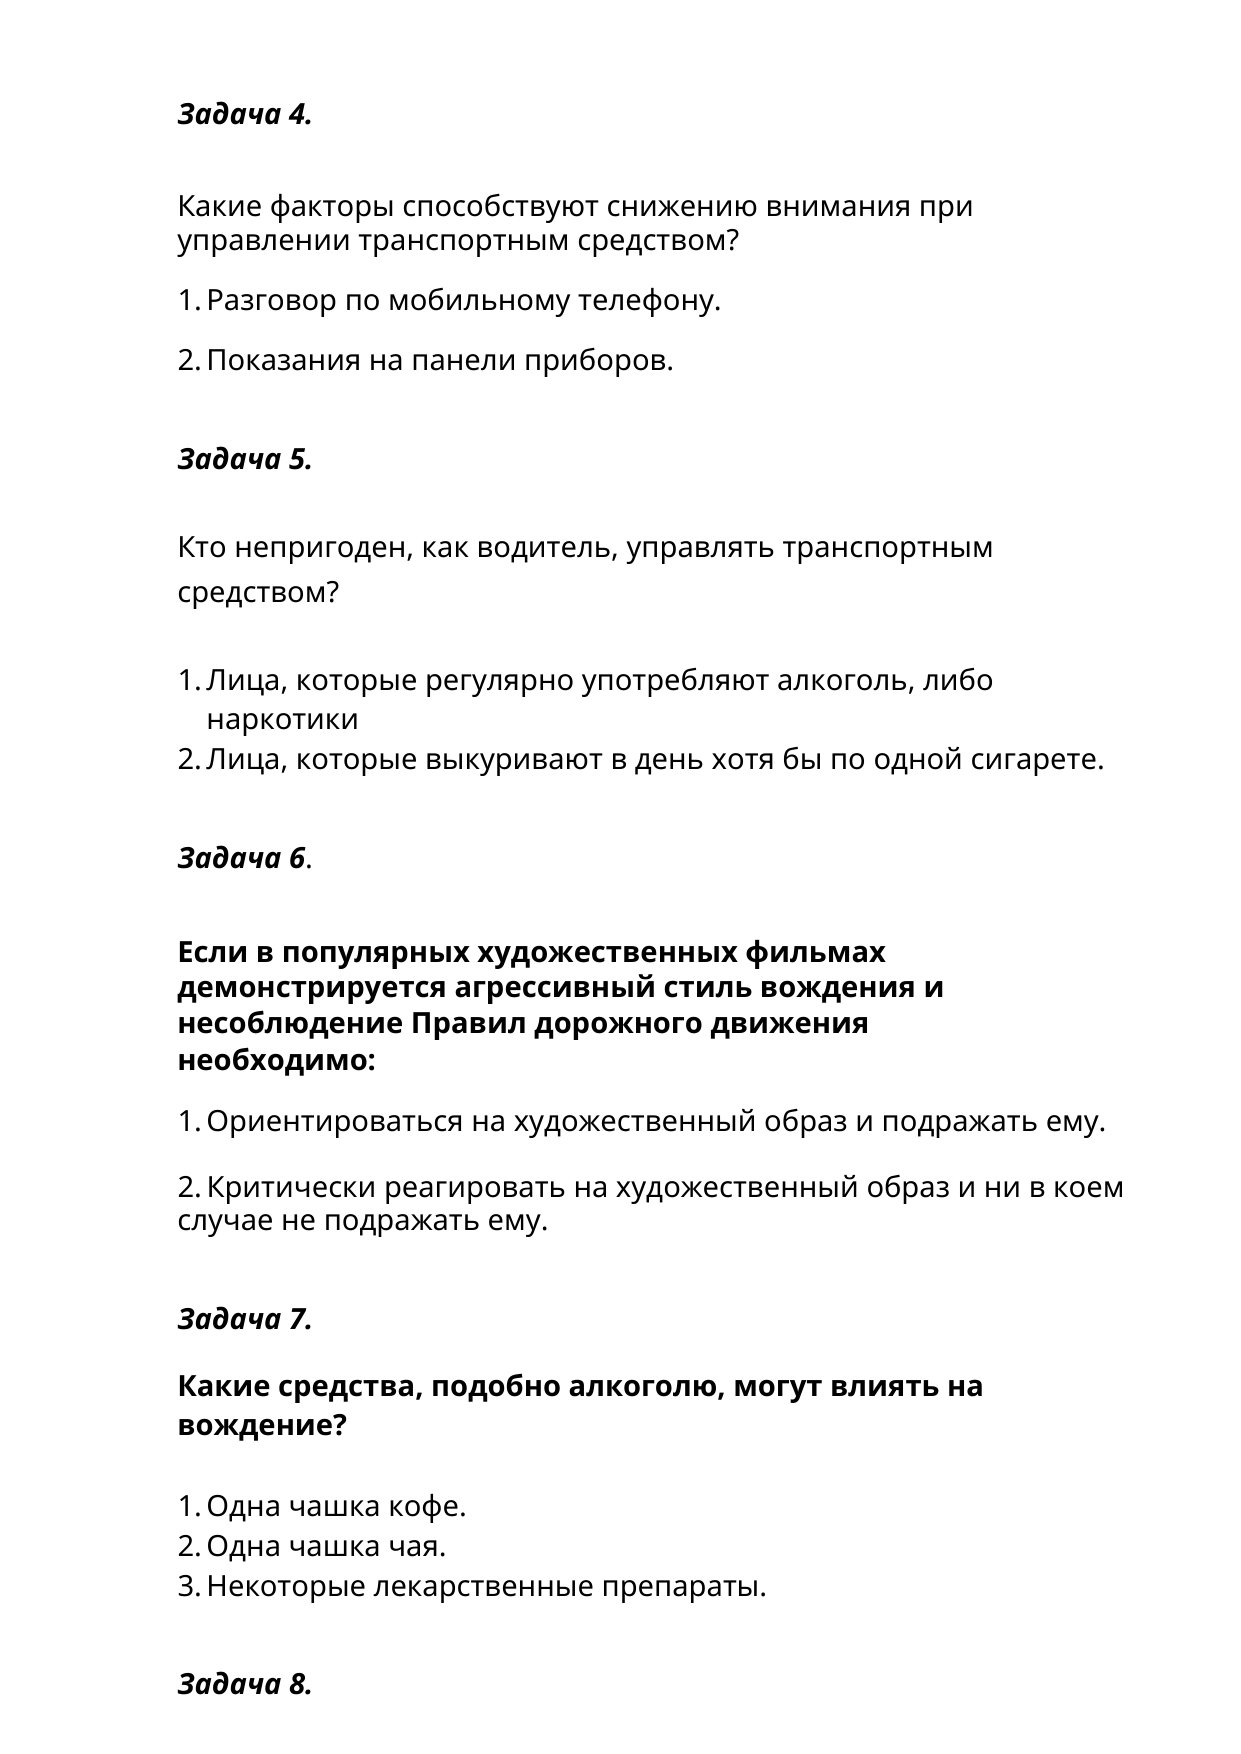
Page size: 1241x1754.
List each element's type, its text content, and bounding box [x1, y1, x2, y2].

text Если в популярных художественных фильмах демонстрируется агрессивный стиль вождения и несоблюдение Правил дорожного движения необходимо: [177, 933, 1025, 1079]
list Одна чашка чая. [177, 1525, 1152, 1565]
text Задача 5. [177, 438, 1152, 478]
text Задача 8. [177, 1664, 1152, 1703]
list Лица, которые выкуривают в день хотя бы по одной сигарете. [177, 738, 1152, 778]
text Задача 7. [177, 1299, 1152, 1338]
list Ориентироваться на художественный образ и подражать ему. [177, 1100, 1152, 1139]
list Критически реагировать на художественный образ и ни в коем случае не подражать ему. [177, 1169, 1148, 1239]
text Какие факторы способствуют снижению внимания при управлении транспортным средством? [177, 189, 1054, 259]
list Показания на панели приборов. [177, 340, 1152, 379]
list Разговор по мобильному телефону. [177, 279, 1152, 319]
list Некоторые лекарственные препараты. [177, 1565, 1152, 1604]
text Какие средства, подобно алкоголю, могут влиять на вождение? [177, 1365, 1152, 1444]
text Задача 4. [177, 93, 1152, 133]
list Лица, которые регулярно употребляют алкоголь, либо наркотики [177, 659, 1152, 738]
text Задача 6. [177, 837, 1152, 877]
text Кто непригоден, как водитель, управлять транспортным средством? [177, 526, 1152, 611]
list Одна чашка кофе. [177, 1486, 1152, 1525]
